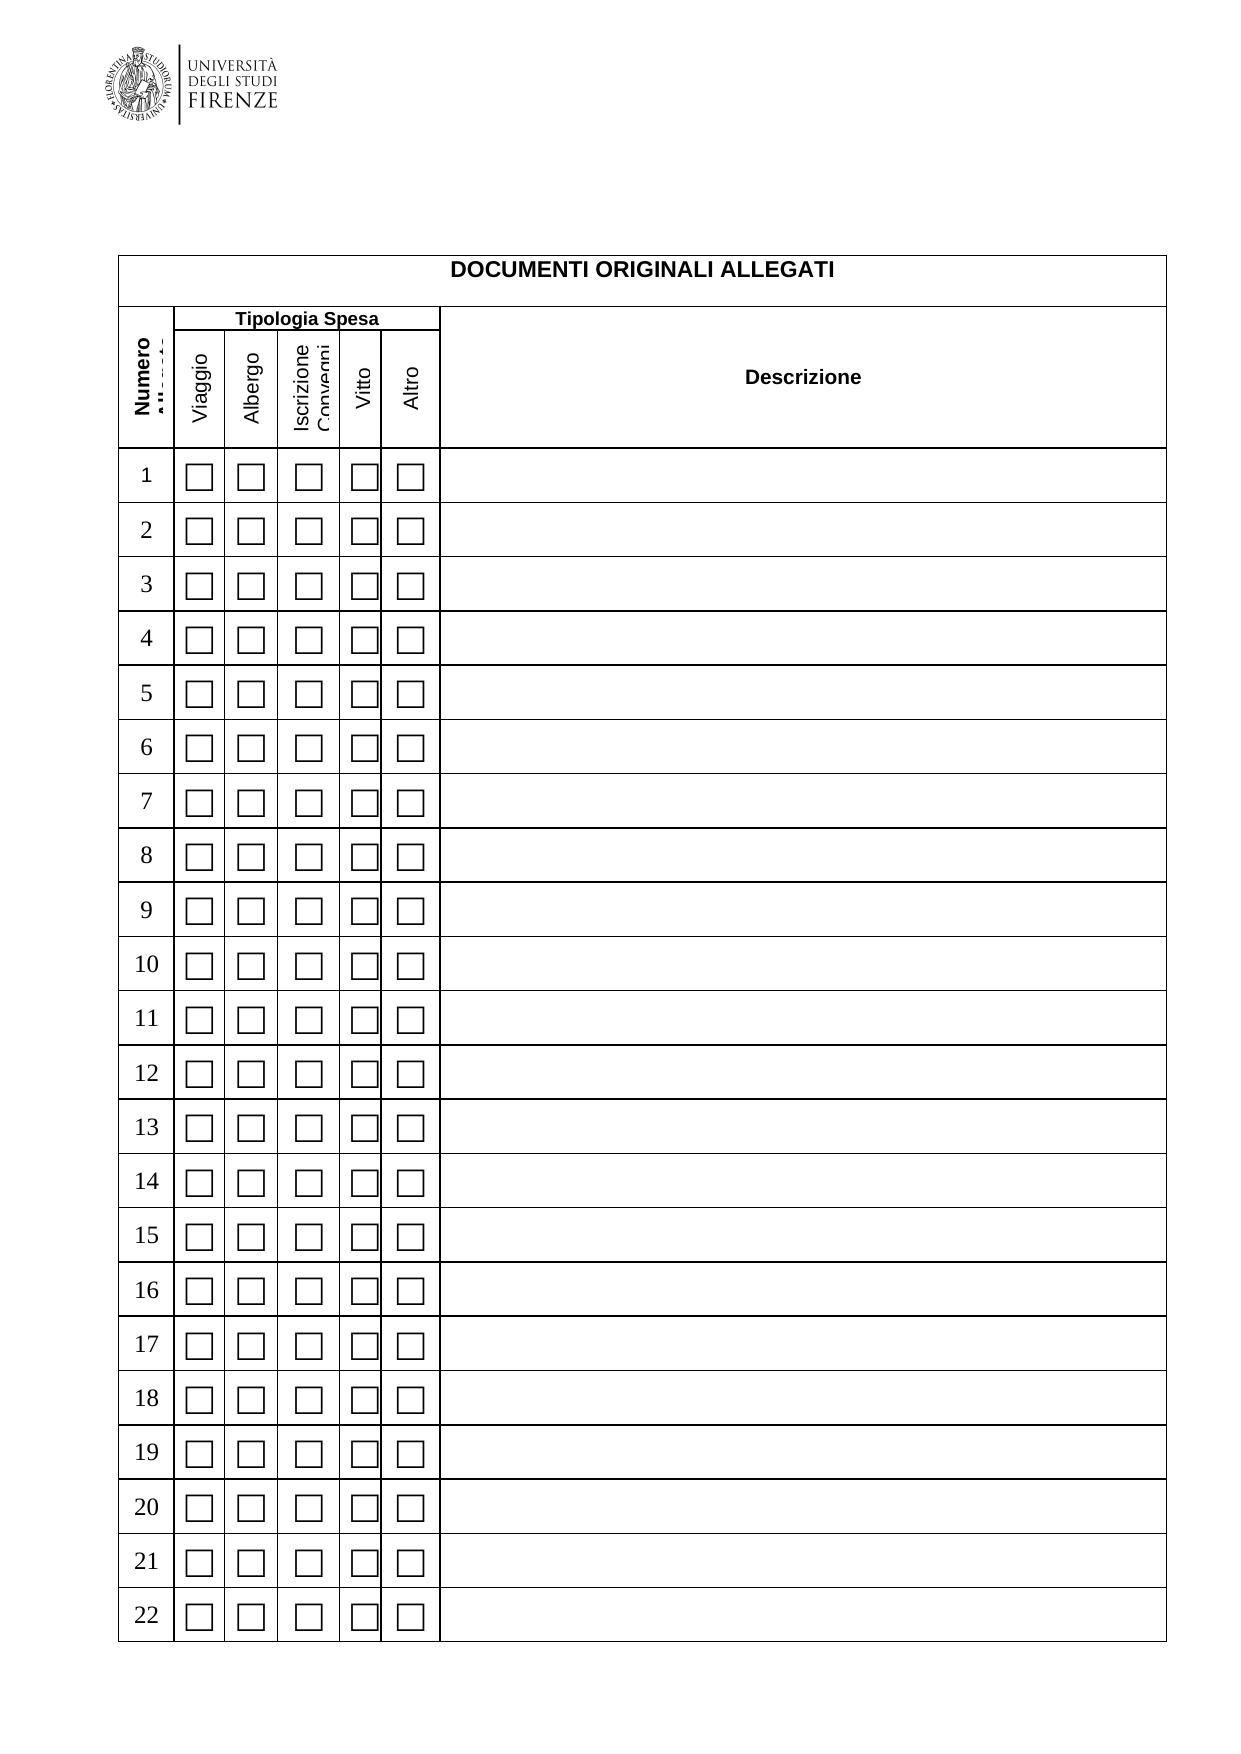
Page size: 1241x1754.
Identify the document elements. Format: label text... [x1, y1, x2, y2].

table_cell [441, 1371, 1166, 1424]
table_cell □ [175, 1208, 224, 1261]
table_cell □ [225, 991, 277, 1044]
table_cell Viaggio [175, 331, 224, 447]
table_cell Iscrizione Convegni [278, 331, 339, 447]
table_cell □ [340, 1100, 380, 1153]
table_cell □ [225, 449, 277, 501]
table_cell □ [225, 1154, 277, 1207]
table_header DOCUMENTI ORIGINALI ALLEGATI [119, 256, 1166, 306]
table_cell 18 [119, 1371, 173, 1424]
table_cell □ [278, 557, 339, 610]
table_cell □ [225, 1208, 277, 1261]
table_cell [441, 1588, 1166, 1641]
table_cell 11 [119, 991, 173, 1044]
table_cell □ [278, 1263, 339, 1315]
table_cell 20 [119, 1480, 173, 1532]
table_cell 19 [119, 1426, 173, 1478]
table_cell 22 [119, 1588, 173, 1641]
table_cell □ [278, 1588, 339, 1641]
table_cell 13 [119, 1100, 173, 1153]
table_cell □ [175, 1371, 224, 1424]
table_cell Descrizione [441, 307, 1166, 447]
table_cell □ [382, 1263, 439, 1315]
table_cell 14 [119, 1154, 173, 1207]
table_cell □ [175, 1317, 224, 1370]
table_cell □ [225, 612, 277, 664]
table_cell □ [278, 1208, 339, 1261]
table_cell [441, 557, 1166, 610]
table_cell □ [340, 1317, 380, 1370]
table_cell [441, 991, 1166, 1044]
table_cell □ [278, 883, 339, 936]
table_cell □ [175, 557, 224, 610]
table_cell □ [278, 1317, 339, 1370]
table_cell [441, 774, 1166, 827]
table_cell □ [382, 1371, 439, 1424]
table_cell □ [340, 883, 380, 936]
table_cell □ [175, 1588, 224, 1641]
table_cell [441, 1100, 1166, 1153]
table_cell Albergo [225, 331, 277, 447]
table_cell 15 [119, 1208, 173, 1261]
table_cell Numero Allegato [119, 307, 173, 447]
table_cell □ [225, 1100, 277, 1153]
table_cell □ [175, 1426, 224, 1478]
table_cell □ [382, 557, 439, 610]
table_cell □ [382, 612, 439, 664]
table_cell □ [175, 937, 224, 990]
table_cell □ [382, 1100, 439, 1153]
table_cell □ [340, 1208, 380, 1261]
table_cell 9 [119, 883, 173, 936]
table_cell [441, 1154, 1166, 1207]
table_cell □ [225, 666, 277, 718]
table_cell □ [225, 1588, 277, 1641]
table_cell □ [340, 937, 380, 990]
table_cell 17 [119, 1317, 173, 1370]
table_cell 10 [119, 937, 173, 990]
table_cell 6 [119, 720, 173, 773]
table_cell [441, 1046, 1166, 1098]
table_cell □ [175, 449, 224, 501]
table_cell □ [382, 1208, 439, 1261]
table_cell □ [278, 1534, 339, 1587]
table_cell □ [225, 883, 277, 936]
table_cell [441, 1480, 1166, 1532]
table_cell □ [340, 666, 380, 718]
table_cell 4 [119, 612, 173, 664]
table_cell [441, 503, 1166, 556]
table_cell □ [225, 937, 277, 990]
table_cell [441, 1317, 1166, 1370]
table_cell □ [382, 1588, 439, 1641]
table_cell □ [175, 503, 224, 556]
table_cell □ [340, 1534, 380, 1587]
table_cell □ [382, 1534, 439, 1587]
table_cell 5 [119, 666, 173, 718]
table_cell 8 [119, 829, 173, 881]
table_cell □ [382, 829, 439, 881]
table_cell □ [278, 1480, 339, 1532]
table_cell □ [340, 829, 380, 881]
table_cell □ [340, 1480, 380, 1532]
table_cell □ [175, 720, 224, 773]
table_cell □ [382, 503, 439, 556]
table_cell □ [175, 1534, 224, 1587]
table_cell [441, 883, 1166, 936]
table_cell □ [382, 1154, 439, 1207]
table_cell □ [225, 1534, 277, 1587]
table_cell □ [278, 829, 339, 881]
table_cell □ [382, 666, 439, 718]
table_cell □ [340, 1263, 380, 1315]
table_cell 21 [119, 1534, 173, 1587]
table_cell □ [340, 774, 380, 827]
table_cell □ [340, 1371, 380, 1424]
picture [103, 37, 280, 132]
table_cell □ [175, 1154, 224, 1207]
table_cell □ [382, 720, 439, 773]
table_cell □ [175, 991, 224, 1044]
table_cell 16 [119, 1263, 173, 1315]
table_cell □ [340, 720, 380, 773]
table_cell □ [175, 1046, 224, 1098]
table_cell □ [225, 774, 277, 827]
table_cell □ [175, 1263, 224, 1315]
table_cell □ [278, 503, 339, 556]
table_cell 7 [119, 774, 173, 827]
table_cell 1 [119, 449, 173, 501]
table_cell □ [382, 774, 439, 827]
table_cell □ [175, 1480, 224, 1532]
table_cell [441, 449, 1166, 501]
table_cell [441, 720, 1166, 773]
table_cell □ [175, 612, 224, 664]
table_cell □ [382, 937, 439, 990]
table_cell 3 [119, 557, 173, 610]
table_cell □ [382, 449, 439, 501]
table_cell □ [278, 720, 339, 773]
table_cell □ [225, 1480, 277, 1532]
table_cell □ [278, 612, 339, 664]
table_cell □ [340, 557, 380, 610]
table_cell □ [382, 991, 439, 1044]
table_cell [441, 1208, 1166, 1261]
table_cell □ [225, 720, 277, 773]
table_cell □ [278, 449, 339, 501]
table_cell Vitto [340, 331, 380, 447]
table_cell 12 [119, 1046, 173, 1098]
table_cell □ [225, 1426, 277, 1478]
table_cell [441, 666, 1166, 718]
table_cell □ [278, 1100, 339, 1153]
table_cell □ [175, 774, 224, 827]
table_cell □ [225, 829, 277, 881]
table_cell □ [278, 1154, 339, 1207]
table_cell □ [225, 1046, 277, 1098]
table_cell □ [278, 666, 339, 718]
table_cell □ [278, 937, 339, 990]
table_cell □ [340, 991, 380, 1044]
table_cell □ [175, 829, 224, 881]
table_cell □ [278, 1426, 339, 1478]
table_cell □ [382, 1426, 439, 1478]
table_cell □ [278, 774, 339, 827]
table_cell □ [382, 1317, 439, 1370]
table_cell □ [340, 1046, 380, 1098]
table_cell □ [225, 503, 277, 556]
table_cell [441, 1534, 1166, 1587]
table_cell □ [340, 1154, 380, 1207]
table_cell □ [382, 883, 439, 936]
table_cell Tipologia Spesa [175, 307, 439, 329]
table_cell 2 [119, 503, 173, 556]
table_cell Altro [382, 331, 439, 447]
table_cell □ [278, 1046, 339, 1098]
table_cell □ [340, 1588, 380, 1641]
table_cell □ [175, 666, 224, 718]
table_cell □ [340, 503, 380, 556]
table_cell [441, 829, 1166, 881]
table_cell □ [340, 1426, 380, 1478]
table_cell □ [382, 1480, 439, 1532]
table_cell □ [225, 1263, 277, 1315]
table_cell [441, 612, 1166, 664]
table_cell □ [225, 557, 277, 610]
table_cell □ [278, 1371, 339, 1424]
table_cell □ [175, 1100, 224, 1153]
table_cell □ [175, 883, 224, 936]
table_cell [441, 1426, 1166, 1478]
table_cell [441, 1263, 1166, 1315]
table_cell □ [278, 991, 339, 1044]
table_cell □ [382, 1046, 439, 1098]
table_cell □ [340, 612, 380, 664]
table_cell □ [225, 1317, 277, 1370]
table_cell □ [225, 1371, 277, 1424]
table_cell [441, 937, 1166, 990]
table_cell □ [340, 449, 380, 501]
